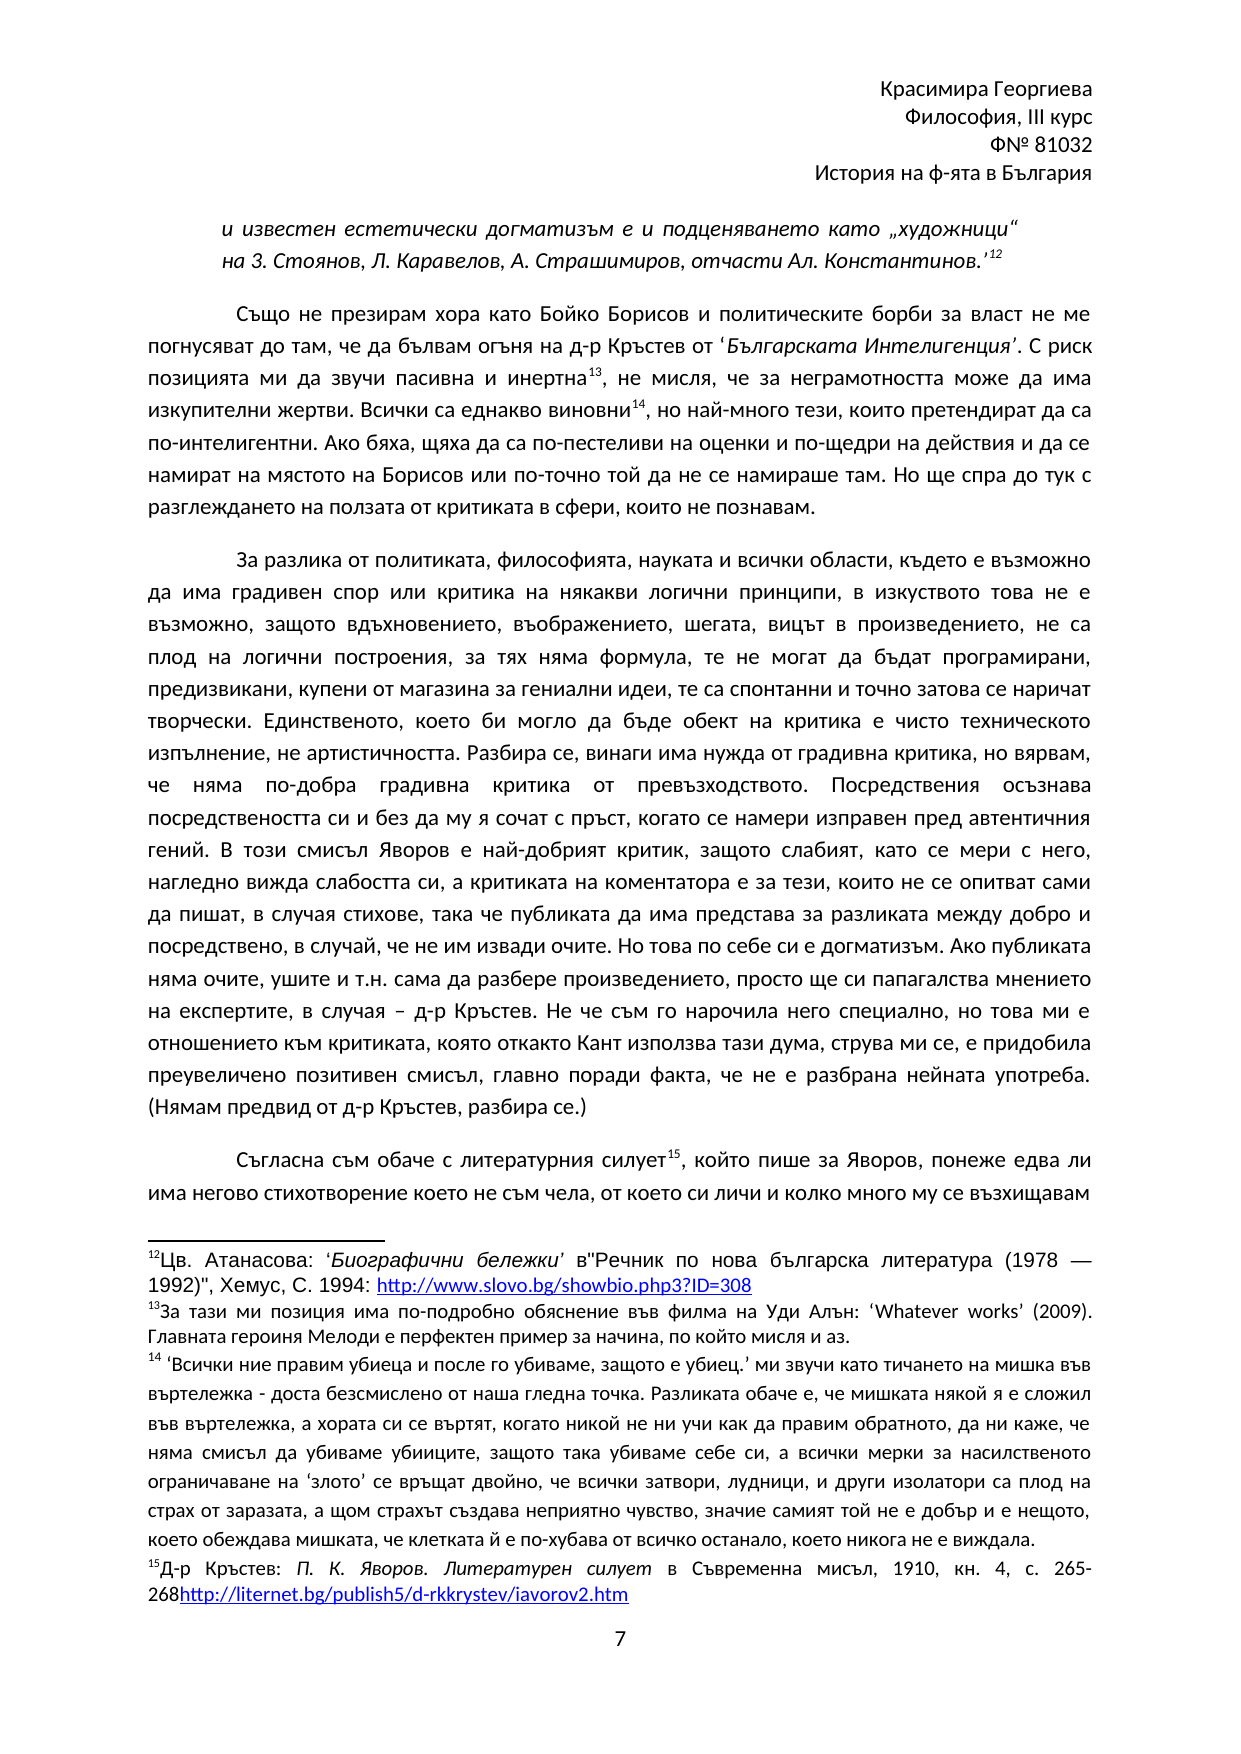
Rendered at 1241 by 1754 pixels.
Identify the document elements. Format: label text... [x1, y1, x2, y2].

text За разлика от политиката, философията, науката и всички области, където е възможно да има градивен спор или критика на някакви логични принципи, в изкуството това не е възможно, защото вдъхновението, въображението, шегата, вицът в произведението, не са плод на логични построения, за тях няма формула, те не могат да бъдат програмирани, предизвикани, купени от магазина за гениални идеи, те са спонтанни и точно затова се наричат творчески. Единственото, което би могло да бъде обект на критика е чисто техническото изпълнение, не артистичността. Разбира се, винаги има нужда от градивна критика, но вярвам, че няма по-добра градивна критика от превъзходството. Посредствения осъзнава посредствеността си и без да му я сочат с пръст, когато се намери изправен пред автентичния гений. В този смисъл Яворов е най-добрият критик, защото слабият, като се мери с него, нагледно вижда слабостта си, а критиката на коментатора е за тези, които не се опитват сами да пишат, в случая стихове, така че публиката да има представа за разликата между добро и посредствено, в случай, че не им извади очите. Но това по себе си е догматизъм. Ако публиката няма очите, ушите и т.н. сама да разбере произведението, просто ще си папагалства мнението на експертите, в случая – д-р Кръстев. Не че съм го нарочила него специално, но това ми е отношението към критиката, която откакто Кант използва тази дума, струва ми се, е придобила преувеличено позитивен смисъл, главно поради факта, че не е разбрана нейната употреба. (Нямам предвид от д-р Кръстев, разбира се.) [148, 545, 1093, 1120]
text Също не презирам хора като Бойко Борисов и политическите борби за власт не ме погнусяват до там, че да бълвам огъня на д-р Кръстев от ‘Българската Интелигенция’. С риск позицията ми да звучи пасивна и инертна, не мисля, че за неграмотността може да има изкупителни жертви. Всички са еднакво виновни, но най-много тези, които претендират да са по-интелигентни. Ако бяха, щяха да са по-пестеливи на оценки и по-щедри на действия и да се намират на мястото на Борисов или по-точно той да не се намираше там. Но ще спра до тук с разглеждането на ползата от критиката в сфери, които не познавам. [148, 299, 1093, 520]
